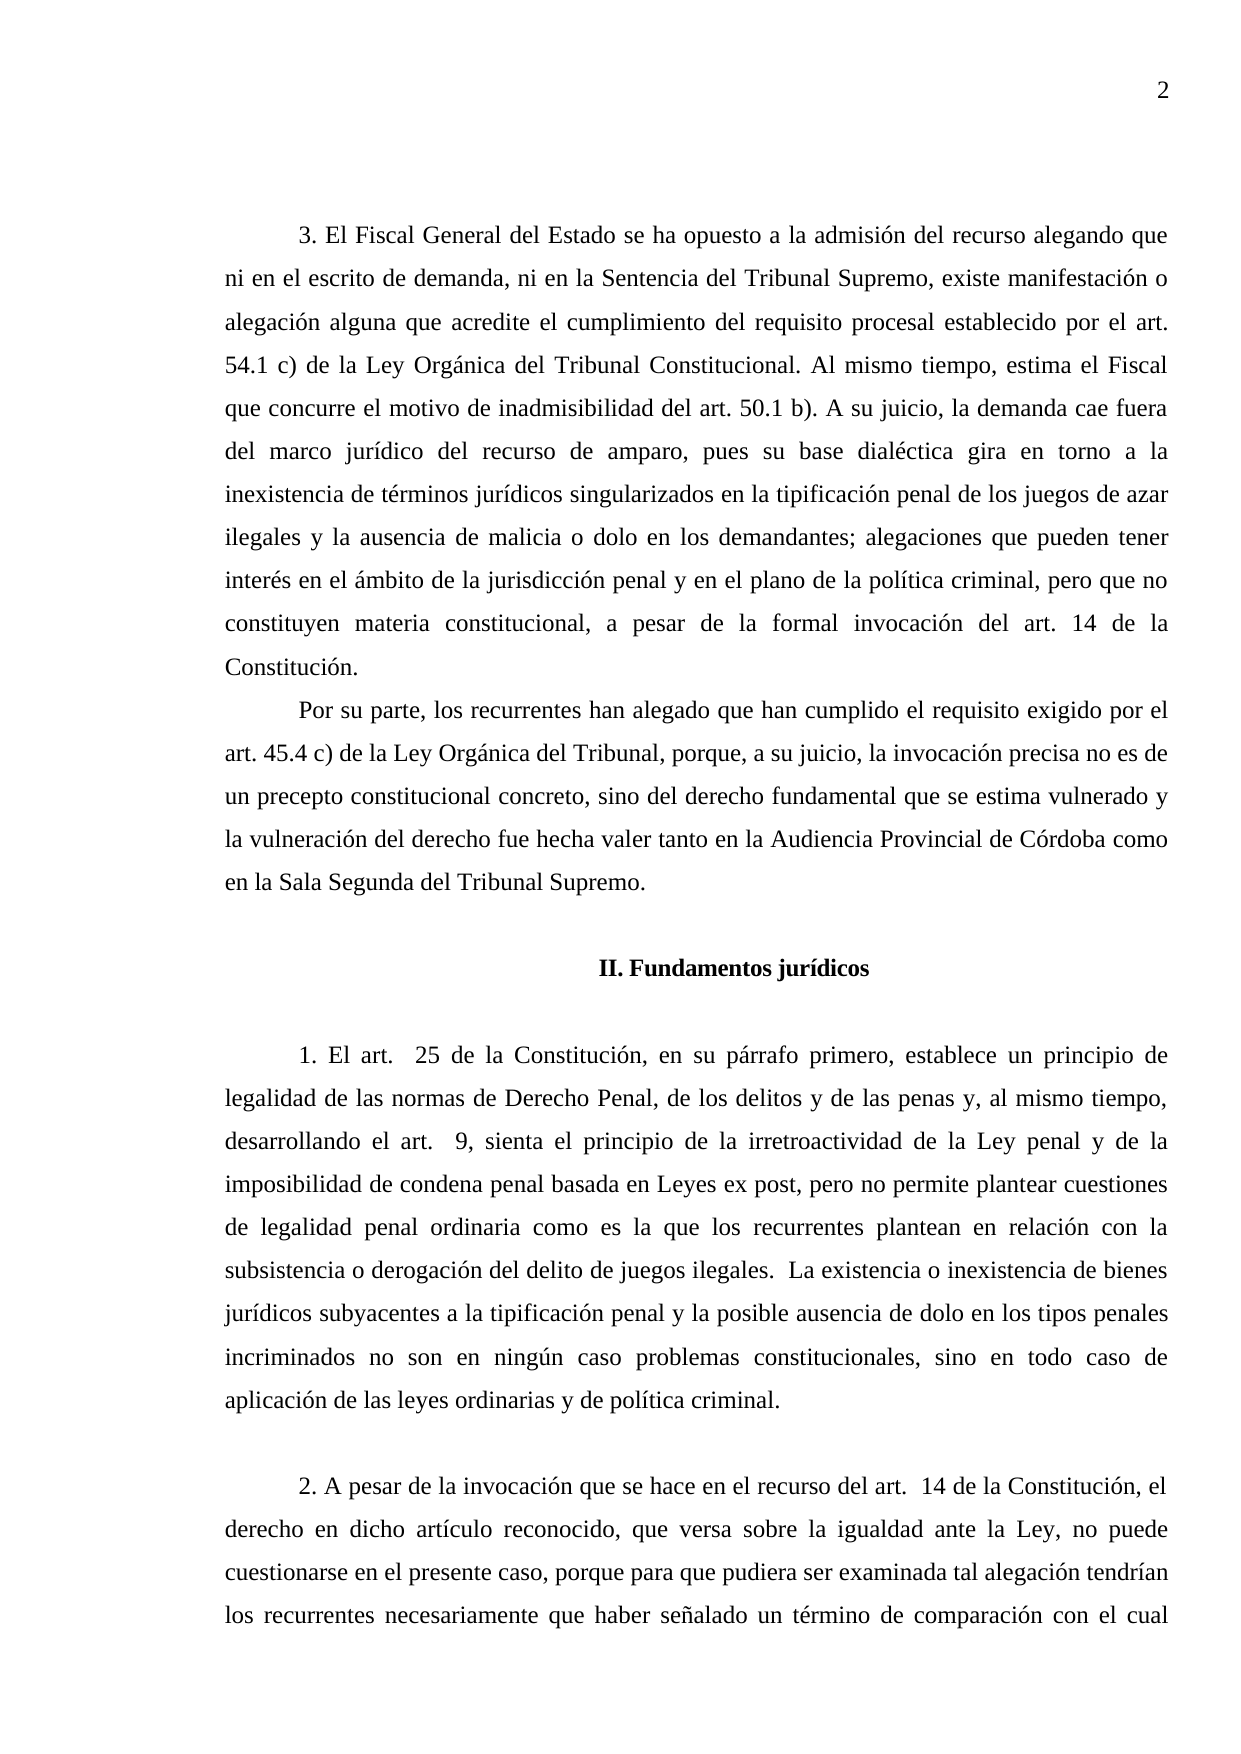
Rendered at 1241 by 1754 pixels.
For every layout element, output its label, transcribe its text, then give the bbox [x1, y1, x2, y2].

text Por su parte, los recurrentes han alegado que han cumplido el requisito exigido por el art. 45.4 c) de la Ley Orgánica del Tribunal, porque, a su juicio, la invocación precisa no es de un precepto constitucional concreto, sino del derecho fundamental que se estima vulnerado y la vulneración del derecho fue hecha valer tanto en la Audiencia Provincial de Córdoba como en la Sala Segunda del Tribunal Supremo. [224, 695, 1169, 896]
text 1. El art. 25 de la Constitución, en su párrafo primero, establece un principio de legalidad de las normas de Derecho Penal, de los delitos y de las penas y, al mismo tiempo, desarrollando el art. 9, sienta el principio de la irretroactividad de la Ley penal y de la imposibilidad de condena penal basada en Leyes ex post, pero no permite plantear cuestiones de legalidad penal ordinaria como es la que los recurrentes plantean en relación con la subsistencia o derogación del delito de juegos ilegales. La existencia o inexistencia de bienes jurídicos subyacentes a la tipificación penal y la posible ausencia de dolo en los tipos penales incriminados no son en ningún caso problemas constitucionales, sino en todo caso de aplicación de las leyes ordinarias y de política criminal. [224, 1040, 1169, 1413]
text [224, 1471, 1169, 1629]
subtitle II. Fundamentos jurídicos [224, 953, 1169, 982]
text 3. El Fiscal General del Estado se ha opuesto a la admisión del recurso alegando que ni en el escrito de demanda, ni en la Sentencia del Tribunal Supremo, existe manifestación o alegación alguna que acredite el cumplimiento del requisito procesal establecido por el art. 54.1 c) de la Ley Orgánica del Tribunal Constitucional. Al mismo tiempo, estima el Fiscal que concurre el motivo de inadmisibilidad del art. 50.1 b). A su juicio, la demanda cae fuera del marco jurídico del recurso de amparo, pues su base dialéctica gira en torno a la inexistencia de términos jurídicos singularizados en la tipificación penal de los juegos de azar ilegales y la ausencia de malicia o dolo en los demandantes; alegaciones que pueden tener interés en el ámbito de la jurisdicción penal y en el plano de la política criminal, pero que no constituyen materia constitucional, a pesar de la formal invocación del art. 14 de la Constitución. [224, 220, 1169, 680]
